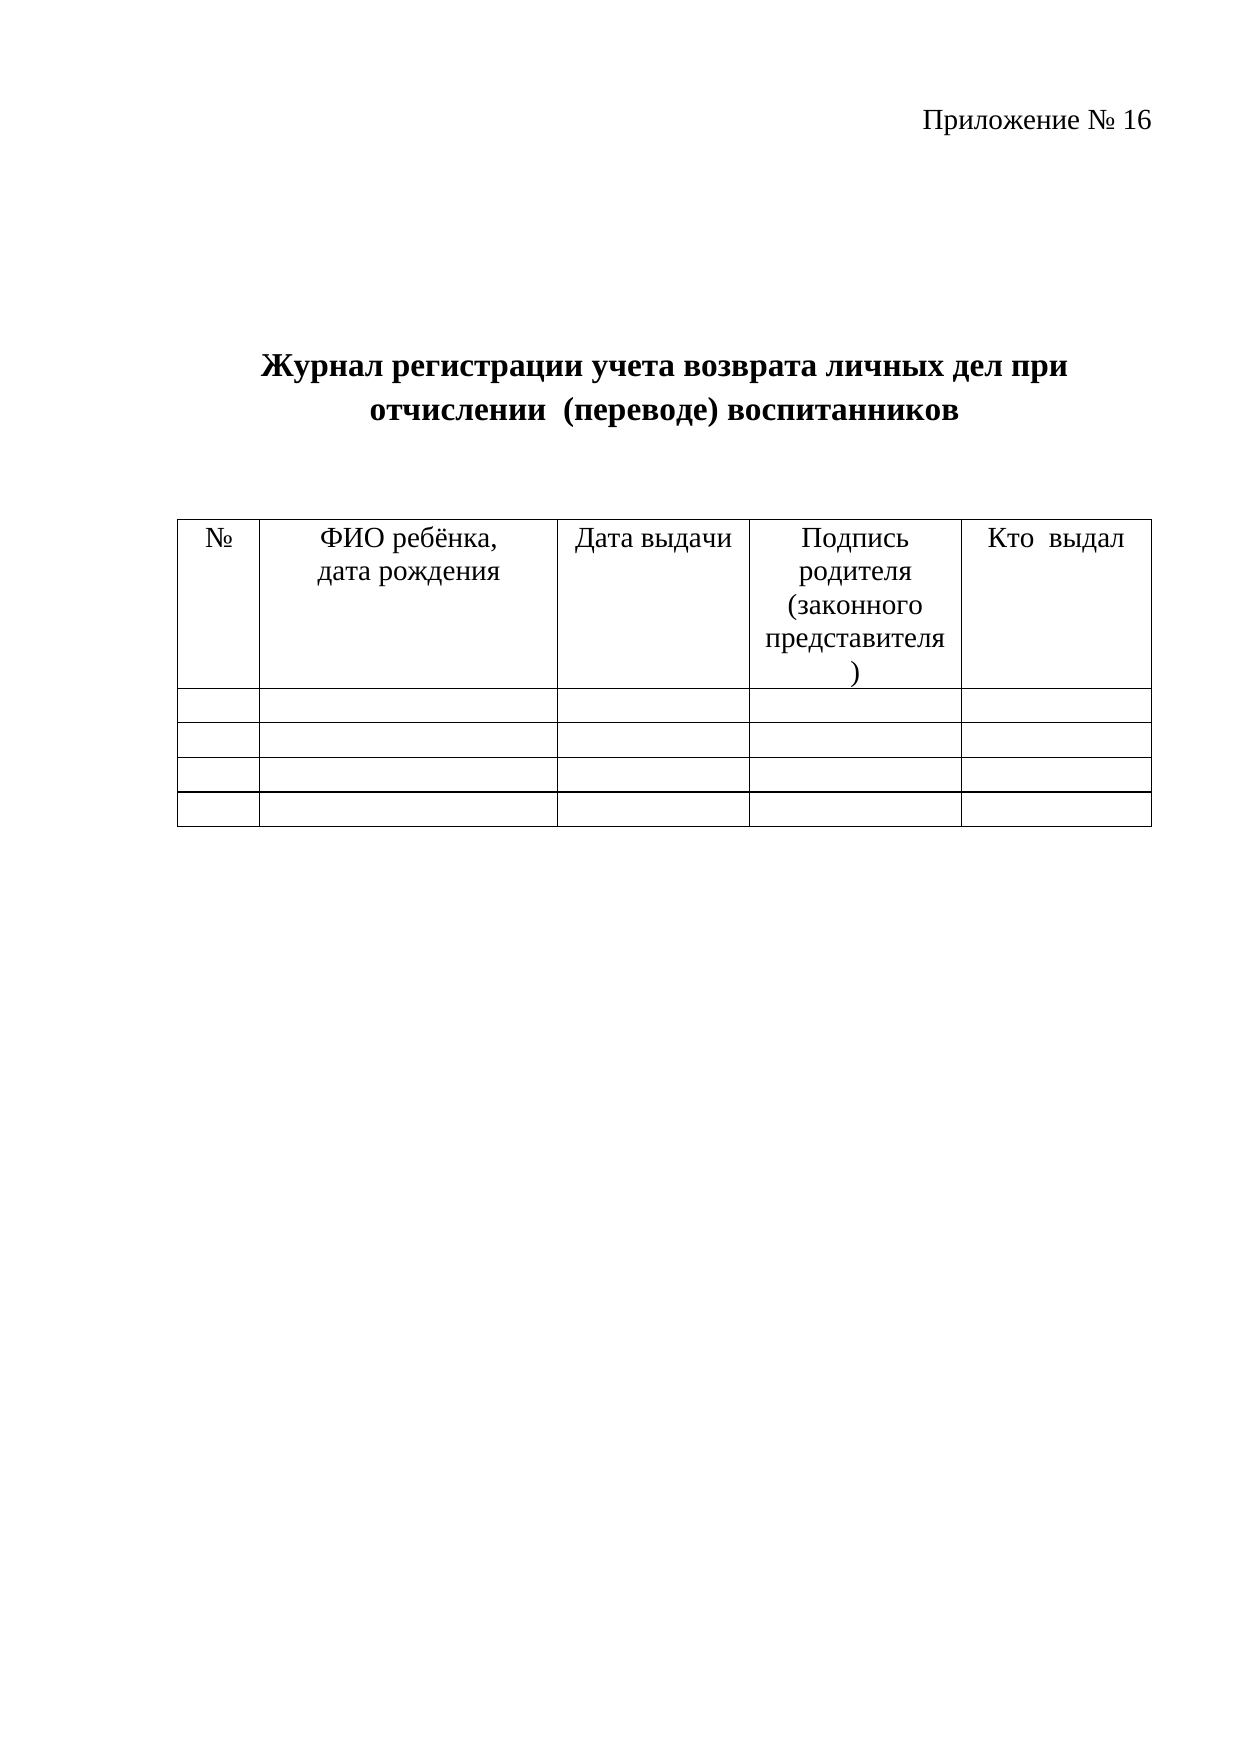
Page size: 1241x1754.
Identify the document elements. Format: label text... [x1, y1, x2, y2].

table_cell [178, 689, 259, 722]
table_header Дата выдачи [558, 520, 749, 688]
table_cell [750, 723, 961, 757]
table_cell [558, 723, 749, 757]
table_cell [558, 689, 749, 722]
table_cell [962, 758, 1151, 791]
table_header № [178, 520, 259, 688]
table_cell [260, 723, 557, 757]
table_cell [750, 758, 961, 791]
table_cell [558, 758, 749, 791]
table_cell [260, 689, 557, 722]
table_cell [750, 793, 961, 826]
text Приложение № 16 [177, 102, 1152, 135]
table_cell [962, 689, 1151, 722]
table_cell [260, 758, 557, 791]
table_header Кто выдал [962, 520, 1151, 688]
text Журнал регистрации учета возврата личных дел при отчислении (переводе) воспитанников [177, 345, 1152, 427]
table_header ФИО ребёнка, дата рождения [260, 520, 557, 688]
table_cell [962, 793, 1151, 826]
table_cell [178, 793, 259, 826]
table_cell [178, 723, 259, 757]
table_cell [558, 793, 749, 826]
table_cell [260, 793, 557, 826]
table_cell [178, 758, 259, 791]
table_header Подпись родителя (законного представителя) [750, 520, 961, 688]
table_cell [750, 689, 961, 722]
table_cell [962, 723, 1151, 757]
